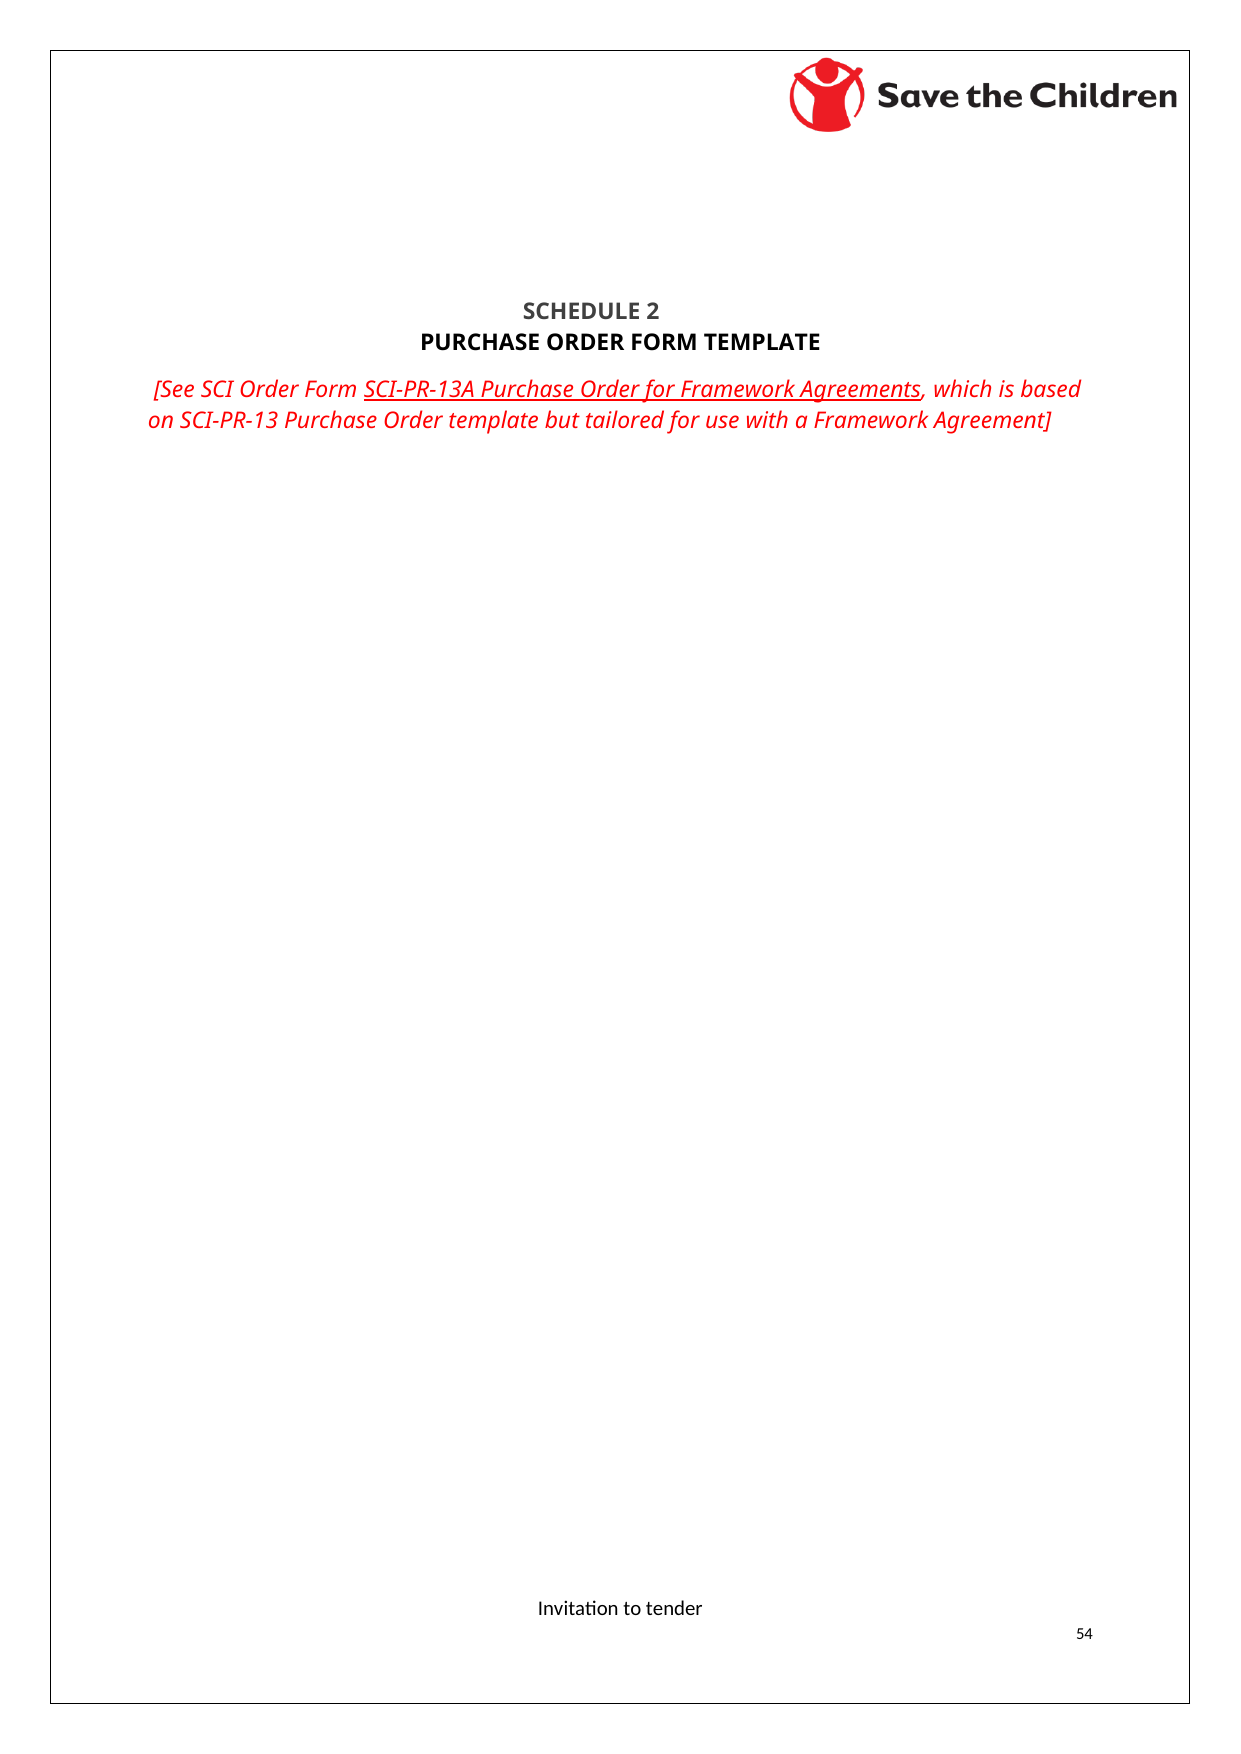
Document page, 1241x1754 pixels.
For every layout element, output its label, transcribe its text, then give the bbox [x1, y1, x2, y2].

text [See SCI Order Form SCI-PR-13A Purchase Order for Framework Agreements, which is based on SCI-PR-13 Purchase Order template but tailored for use with a Framework Agreement] [148, 373, 1093, 435]
picture [789, 57, 1177, 132]
subtitle SCHEDULE 2 [455, 294, 1093, 326]
text PURCHASE ORDER FORM TEMPLATE [148, 326, 1093, 357]
